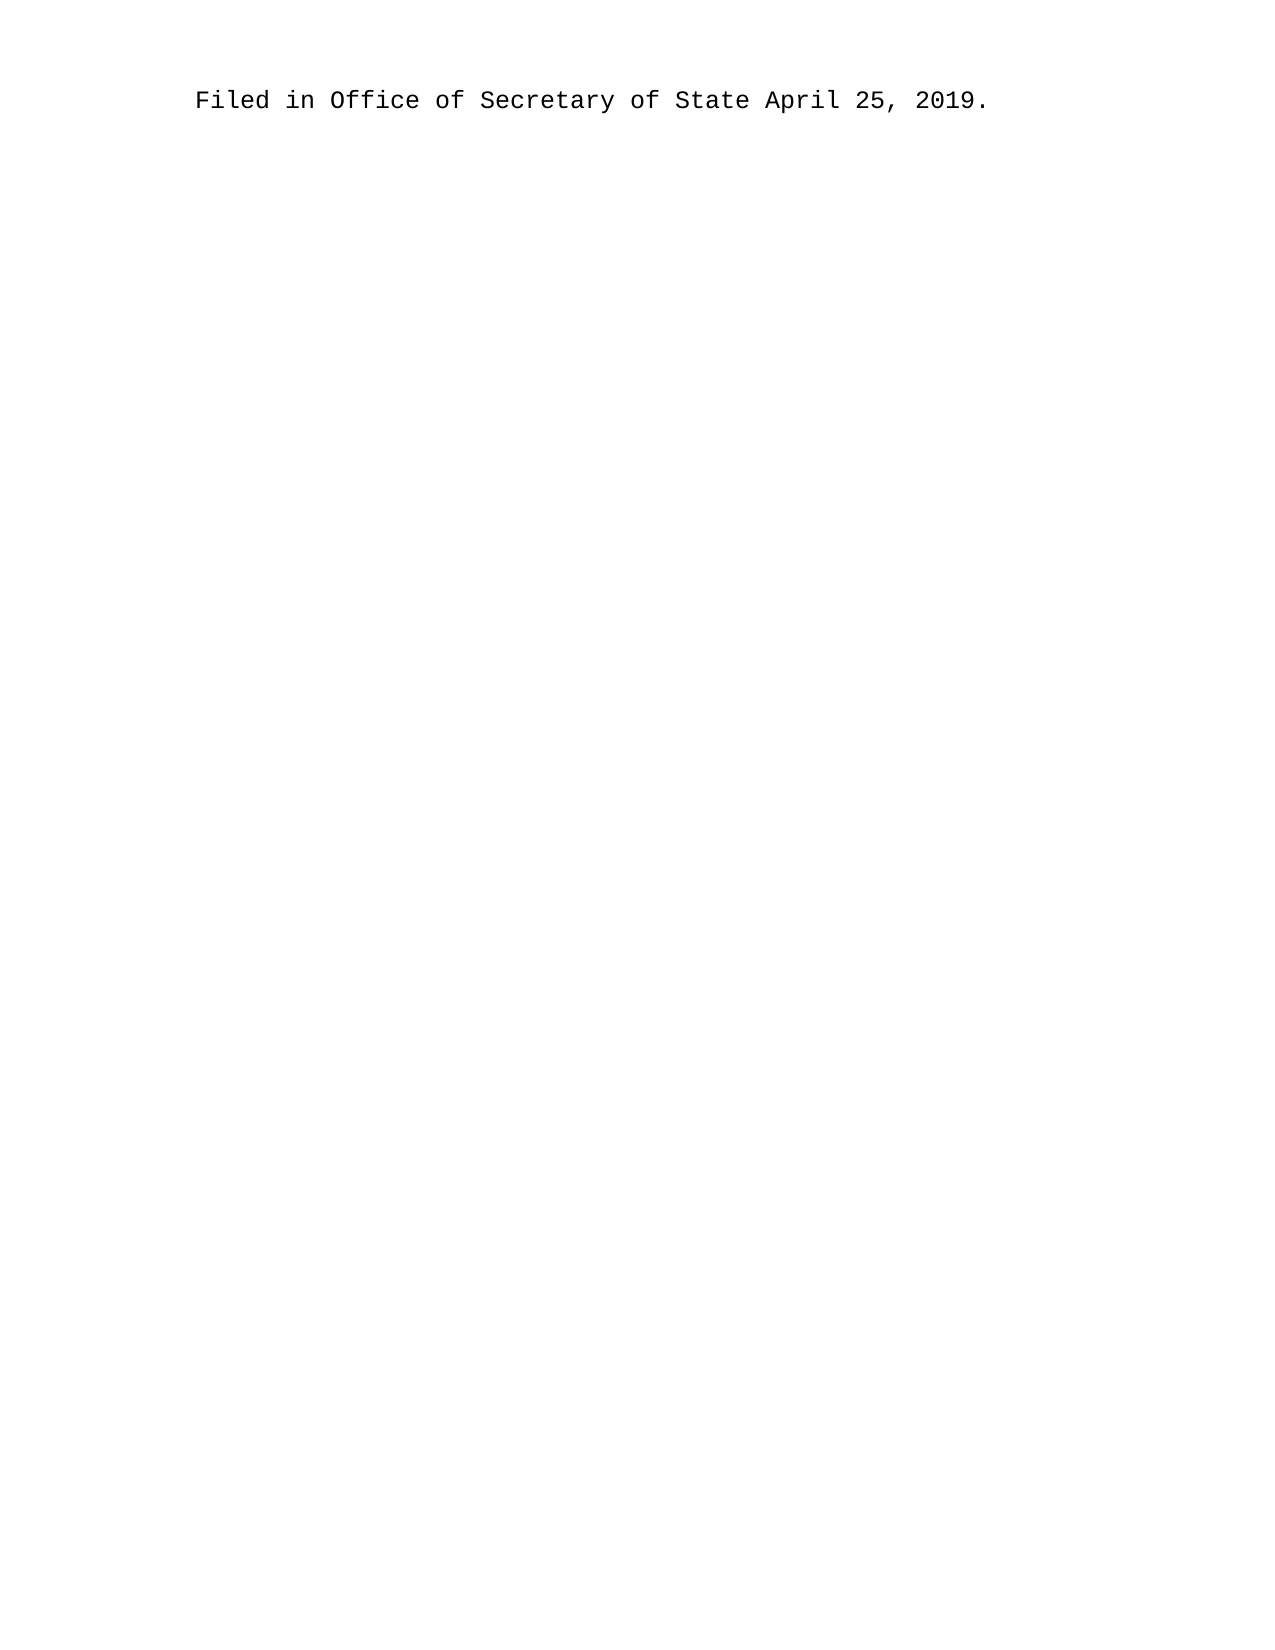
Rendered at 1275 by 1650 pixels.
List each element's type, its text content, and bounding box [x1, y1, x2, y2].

text Filed in Office of Secretary of State April 25, 2019. [135, 75, 1170, 117]
